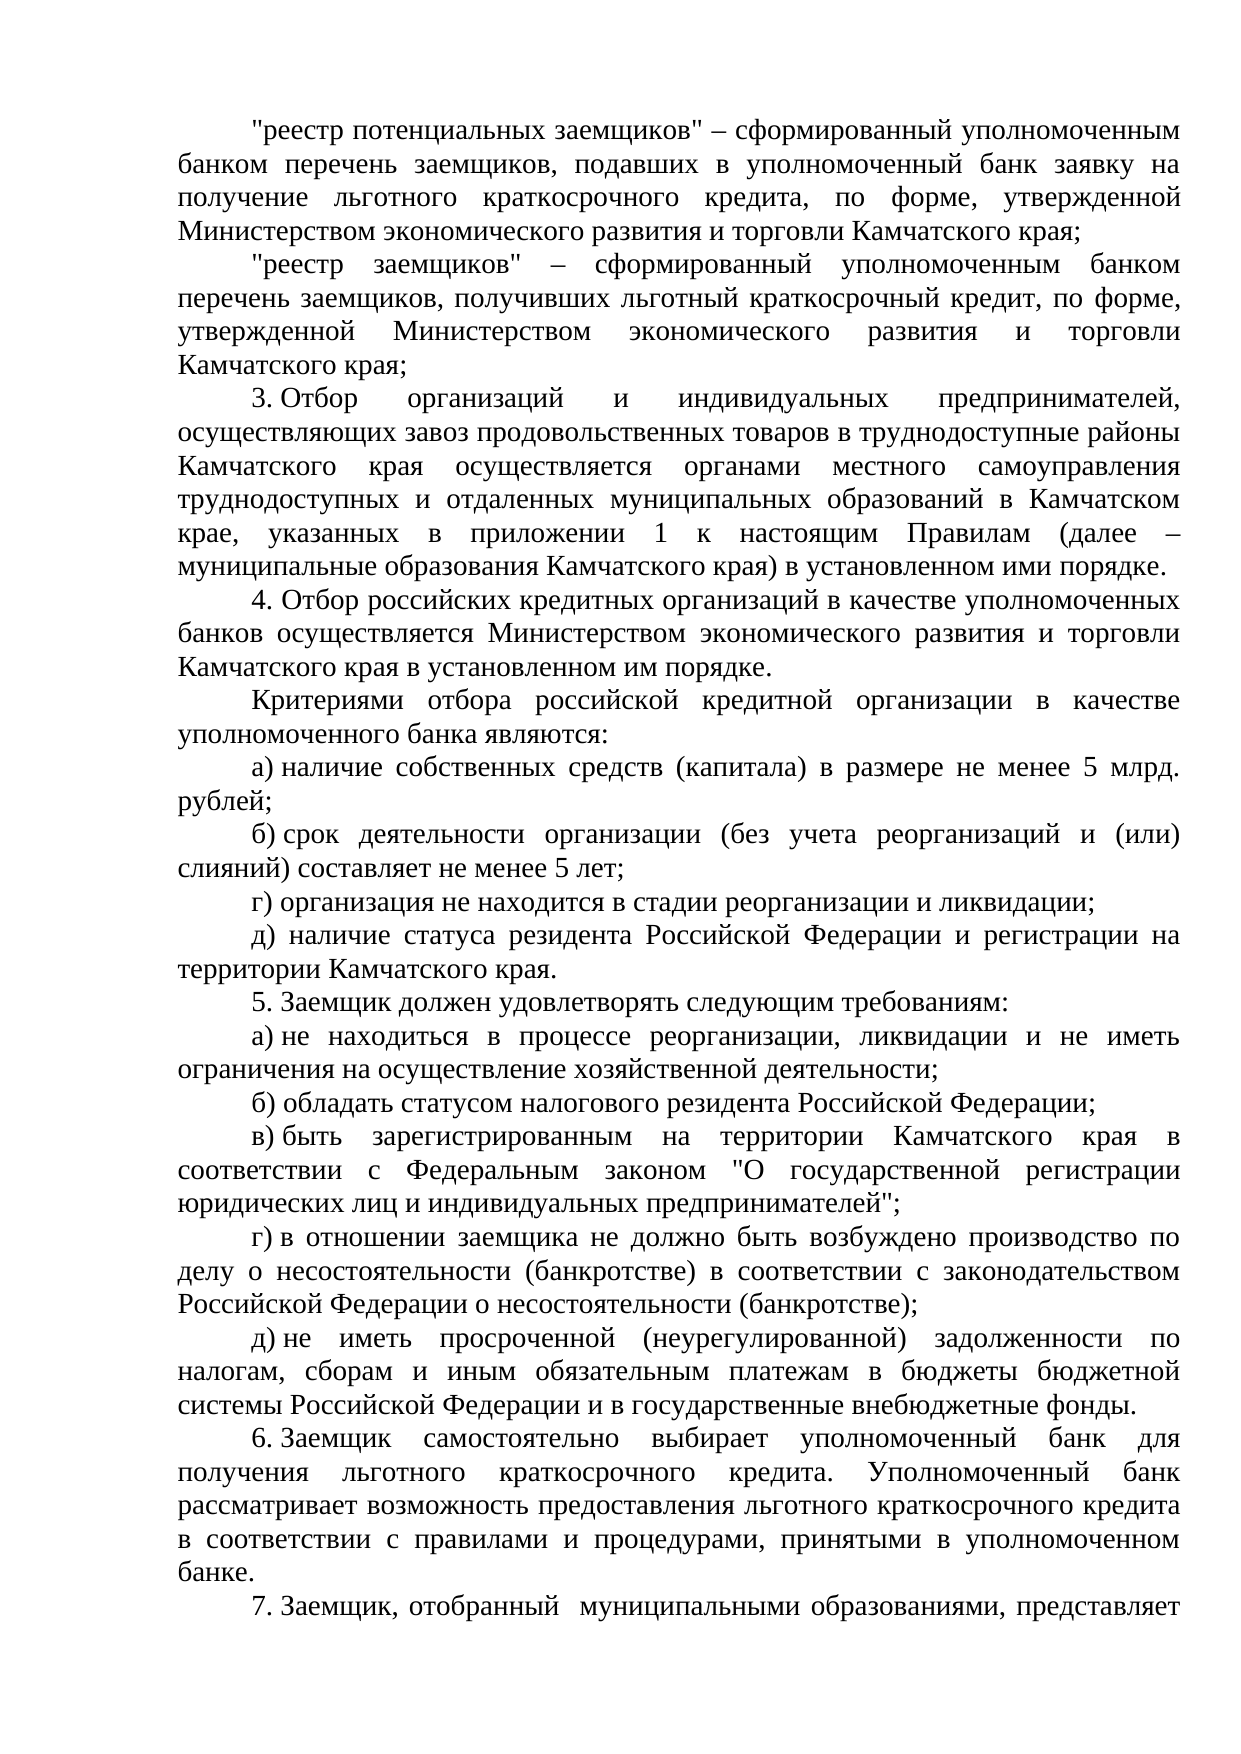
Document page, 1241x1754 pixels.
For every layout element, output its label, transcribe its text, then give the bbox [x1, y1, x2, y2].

text б) обладать статусом налогового резидента Российской Федерации; [177, 1085, 1181, 1118]
text "реестр заемщиков" – сформированный уполномоченным банком перечень заемщиков, получивших льготный краткосрочный кредит, по форме, утвержденной Министерством экономического развития и торговли Камчатского края; [177, 246, 1181, 381]
text д) наличие статуса резидента Российской Федерации и регистрации на территории Камчатского края. [177, 917, 1181, 984]
text 5. Заемщик должен удовлетворять следующим требованиям: [177, 984, 1181, 1018]
text г) в отношении заемщика не должно быть возбуждено производство по делу о несостоятельности (банкротстве) в соответствии с законодательством Российской Федерации о несостоятельности (банкротстве); [177, 1219, 1181, 1320]
text 6. Заемщик самостоятельно выбирает уполномоченный банк для получения льготного краткосрочного кредита. Уполномоченный банк рассматривает возможность предоставления льготного краткосрочного кредита в соответствии с правилами и процедурами, принятыми в уполномоченном банке. [177, 1420, 1181, 1588]
text "реестр потенциальных заемщиков" – сформированный уполномоченным банком перечень заемщиков, подавших в уполномоченный банк заявку на получение льготного краткосрочного кредита, по форме, утвержденной Министерством экономического развития и торговли Камчатского края; [177, 112, 1181, 246]
text 4. Отбор российских кредитных организаций в качестве уполномоченных банков осуществляется Министерством экономического развития и торговли Камчатского края в установленном им порядке. [177, 582, 1181, 682]
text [177, 1588, 1181, 1622]
text г) организация не находится в стадии реорганизации и ликвидации; [177, 884, 1181, 917]
text 3. Отбор организаций и индивидуальных предпринимателей, осуществляющих завоз продовольственных товаров в труднодоступные районы Камчатского края осуществляется органами местного самоуправления труднодоступных и отдаленных муниципальных образований в Камчатском крае, указанных в приложении 1 к настоящим Правилам (далее – муниципальные образования Камчатского края) в установленном ими порядке. [177, 381, 1181, 582]
text Критериями отбора российской кредитной организации в качестве уполномоченного банка являются: [177, 682, 1181, 749]
text д) не иметь просроченной (неурегулированной) задолженности по налогам, сборам и иным обязательным платежам в бюджеты бюджетной системы Российской Федерации и в государственные внебюджетные фонды. [177, 1320, 1181, 1420]
text а) не находиться в процессе реорганизации, ликвидации и не иметь ограничения на осуществление хозяйственной деятельности; [177, 1018, 1181, 1085]
text а) наличие собственных средств (капитала) в размере не менее 5 млрд. рублей; [177, 749, 1181, 817]
text б) срок деятельности организации (без учета реорганизаций и (или) слияний) составляет не менее 5 лет; [177, 817, 1181, 884]
text в) быть зарегистрированным на территории Камчатского края в соответствии с Федеральным законом "О государственной регистрации юридических лиц и индивидуальных предпринимателей"; [177, 1118, 1181, 1219]
